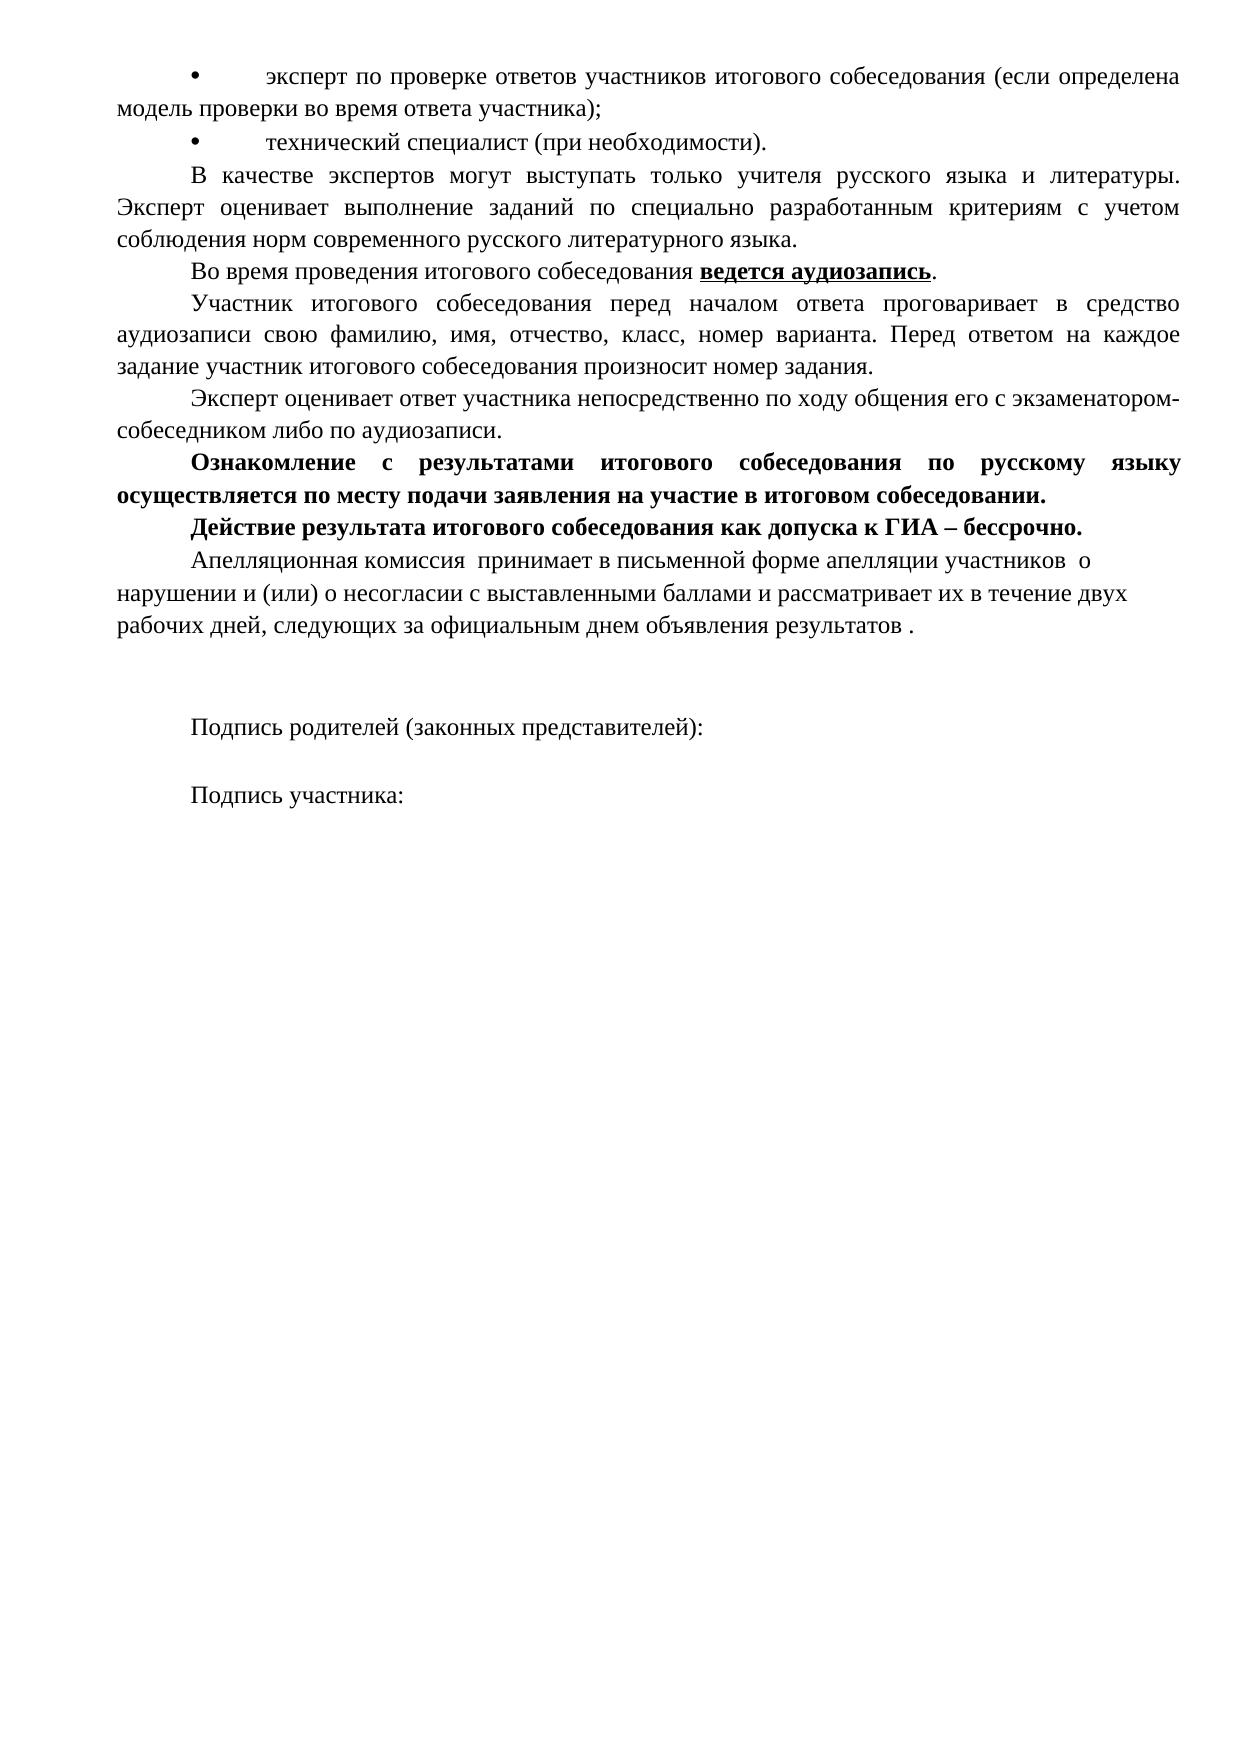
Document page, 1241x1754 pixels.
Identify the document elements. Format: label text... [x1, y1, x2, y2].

text Ознакомление с результатами итогового собеседования по русскому языку осуществляется по месту подачи заявления на участие в итоговом собеседовании. [117, 447, 1182, 508]
list технический специалист (при необходимости). [117, 125, 1181, 157]
text Действие результата итогового собеседования как допуска к ГИА – бессрочно. [117, 512, 1182, 541]
text Апелляционная комиссия принимает в письменной форме апелляции участников о нарушении и (или) о несогласии с выставленными баллами и рассматривает их в течение двух рабочих дней, следующих за официальным днем объявления результатов . [117, 545, 1182, 675]
text Подпись участника: [117, 780, 1182, 808]
list эксперт по проверке ответов участников итогового собеседования (если определена модель проверки во время ответа участника); [117, 59, 1181, 122]
text В качестве экспертов могут выступать только учителя русского языка и литературы. Эксперт оценивает выполнение заданий по специально разработанным критериям с учетом соблюдения норм современного русского литературного языка. [117, 160, 1181, 253]
text Эксперт оценивает ответ участника непосредственно по ходу общения его с экзаменатором-собеседником либо по аудиозаписи. [117, 383, 1181, 444]
text Во время проведения итогового собеседования ведется аудиозапись. [117, 256, 1181, 284]
text Подпись родителей (законных представителей): [117, 712, 1182, 776]
text Участник итогового собеседования перед началом ответа проговаривает в средство аудиозаписи свою фамилию, имя, отчество, класс, номер варианта. Перед ответом на каждое задание участник итогового собеседования произносит номер задания. [117, 288, 1181, 380]
